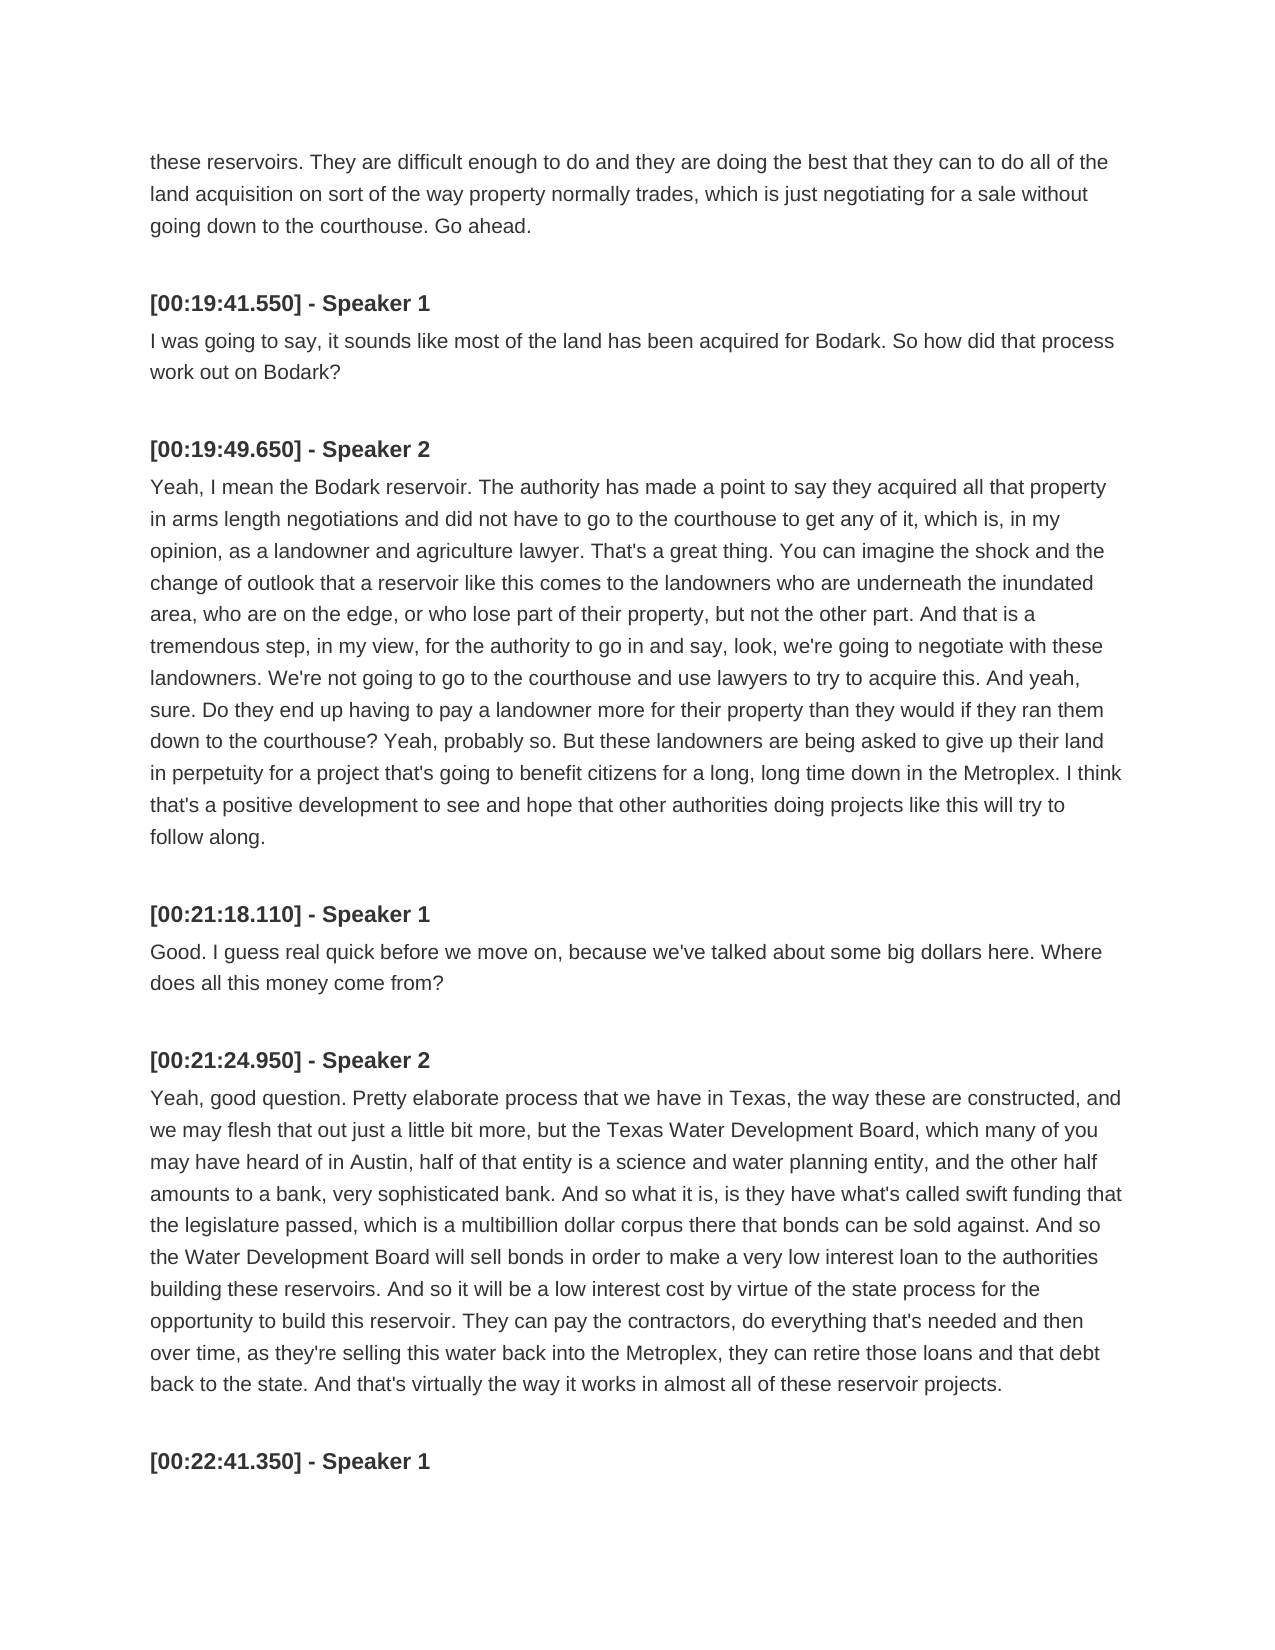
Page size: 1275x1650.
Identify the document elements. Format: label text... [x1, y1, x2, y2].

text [150, 150, 1125, 237]
text Yeah, I mean the Bodark reservoir. The authority has made a point to say they acquired all that property in arms length negotiations and did not have to go to the courthouse to get any of it, which is, in my opinion, as a landowner and agriculture lawyer. That's a great thing. You can imagine the shock and the change of outlook that a reservoir like this comes to the landowners who are underneath the inundated area, who are on the edge, or who lose part of their property, but not the other part. And that is a tremendous step, in my view, for the authority to go in and say, look, we're going to negotiate with these landowners. We're not going to go to the courthouse and use lawyers to try to acquire this. And yeah, sure. Do they end up having to pay a landowner more for their property than they would if they ran them down to the courthouse? Yeah, probably so. But these landowners are being asked to give up their land in perpetuity for a project that's going to benefit citizens for a long, long time down in the Metroplex. I think that's a positive development to see and hope that other authorities doing projects like this will try to follow along. [150, 475, 1125, 848]
subtitle [00:22:41.350] - Speaker 1 [150, 1448, 1125, 1474]
subtitle [00:21:24.950] - Speaker 2 [150, 1047, 1125, 1074]
text I was going to say, it sounds like most of the land has been acquired for Bodark. So how did that process work out on Bodark? [150, 328, 1125, 384]
text Good. I guess real quick before we move on, because we've talked about some big dollars here. Where does all this money come from? [150, 939, 1125, 995]
subtitle [00:19:49.650] - Speaker 2 [150, 436, 1125, 463]
text Yeah, good question. Pretty elaborate process that we have in Texas, the way these are constructed, and we may flesh that out just a little bit more, but the Texas Water Development Board, which many of you may have heard of in Austin, half of that entity is a science and water planning entity, and the other half amounts to a bank, very sophisticated bank. And so what it is, is they have what's called swift funding that the legislature passed, which is a multibillion dollar corpus there that bonds can be sold against. And so the Water Development Board will sell bonds in order to make a very low interest loan to the authorities building these reservoirs. And so it will be a low interest cost by virtue of the state process for the opportunity to build this reservoir. They can pay the contractors, do everything that's needed and then over time, as they're selling this water back into the Metroplex, they can retire those loans and that debt back to the state. And that's virtually the way it works in almost all of these reservoir projects. [150, 1086, 1125, 1396]
subtitle [00:21:18.110] - Speaker 1 [150, 901, 1125, 927]
subtitle [00:19:41.550] - Speaker 1 [150, 289, 1125, 316]
